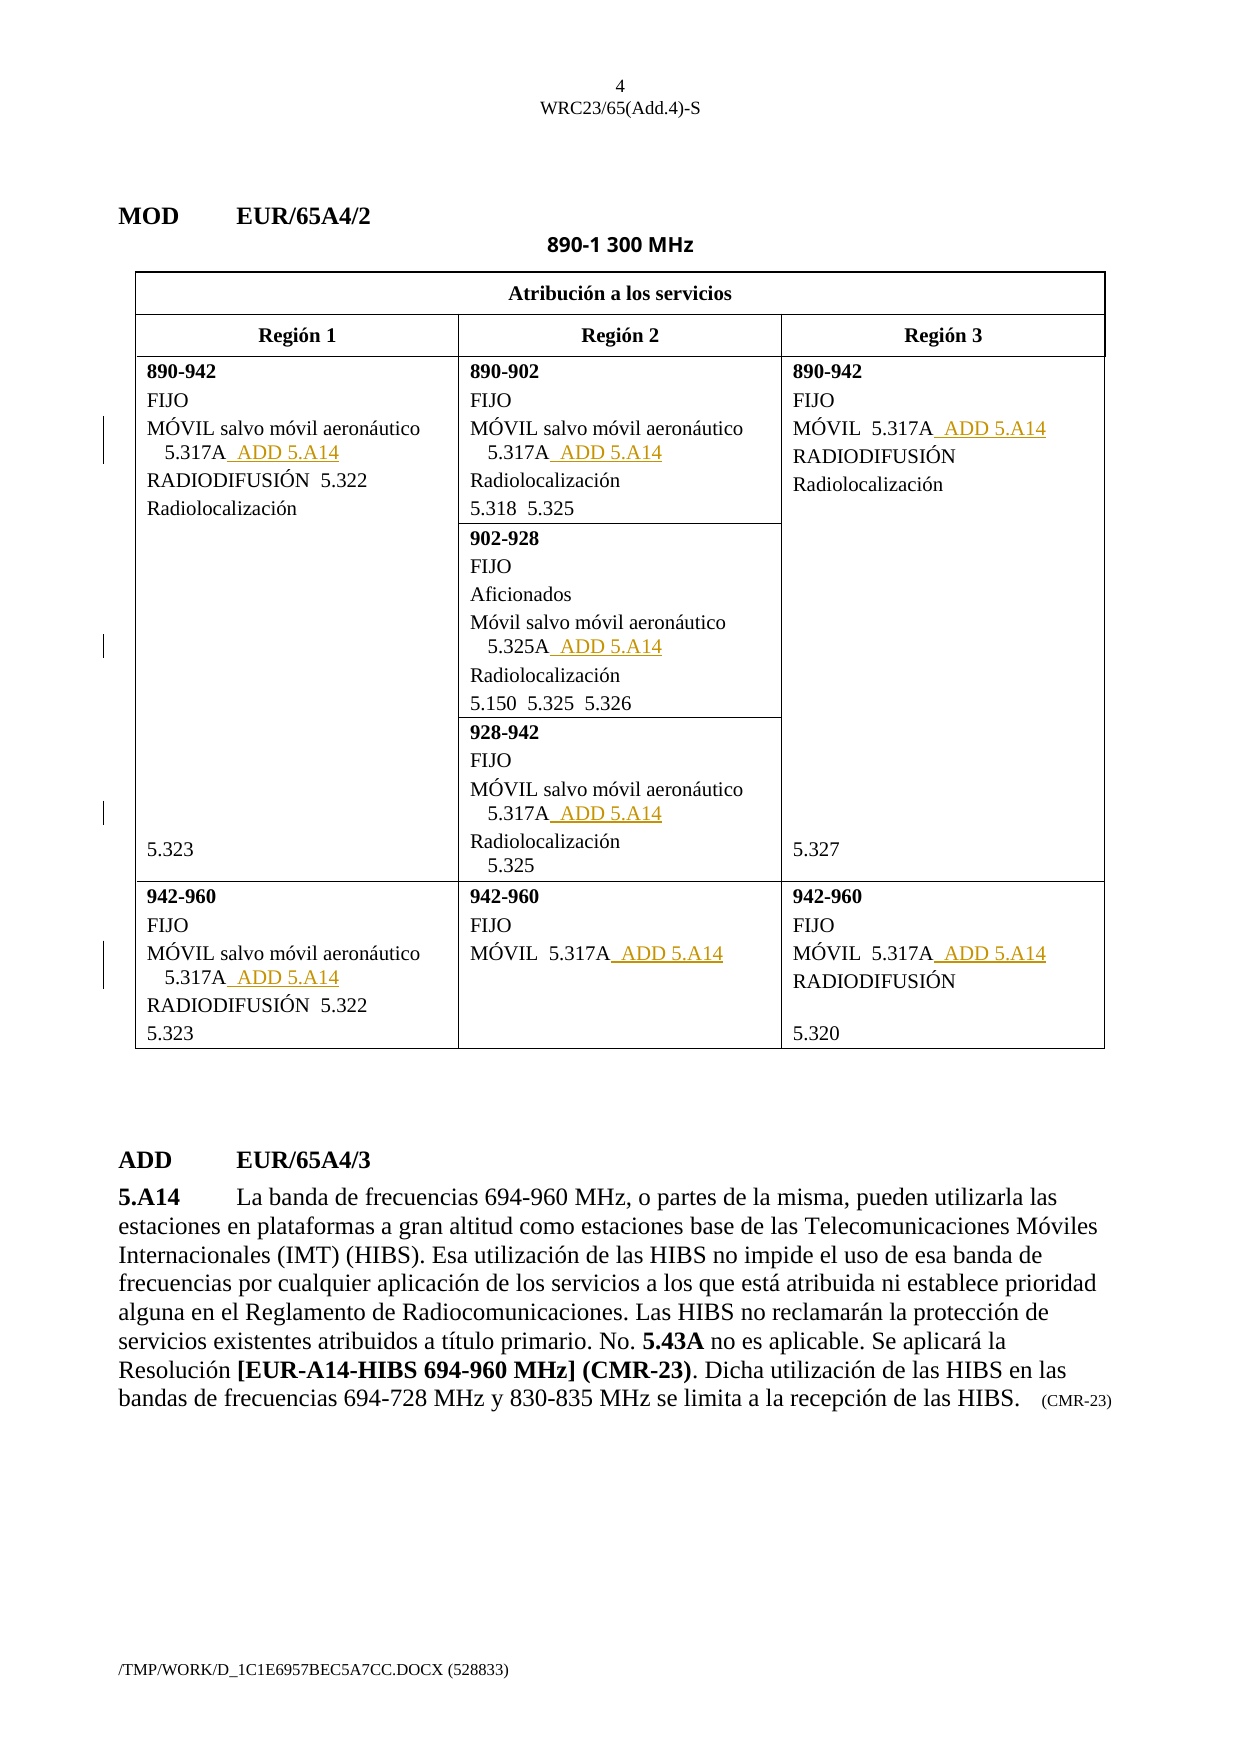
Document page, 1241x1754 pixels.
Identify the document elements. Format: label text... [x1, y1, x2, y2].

table_cell 890-942 FIJO MÓVIL salvo móvil aeronáutico 5.317A RADIODIFUSIÓN 5.322 Radiolocalización 5.323 [136, 357, 458, 881]
table_cell 890-942 FIJO MÓVIL 5.317A RADIODIFUSIÓN Radiolocalización 5.327 [782, 357, 1104, 881]
table_cell 928-942 FIJO MÓVIL salvo móvil aeronáutico 5.317A Radiolocalización 5.325 [459, 718, 781, 881]
text MOD EUR/65A4/2#1411 [118, 201, 1122, 230]
text 5.A14 La banda de frecuencias 694-960 MHz, o partes de la misma, pueden utilizarla las estaciones en plataformas a gran altitud como estaciones base de las Telecomunicaciones Móviles Internacionales (IMT) (HIBS). Esa utilización de las HIBS no impide el uso de esa banda de frecuencias por cualquier aplicación de los servicios a los que está atribuida ni establece prioridad alguna en el Reglamento de Radiocomunicaciones. Las HIBS no reclamarán la protección de servicios existentes atribuidos a título primario. No. 5.43A no es aplicable. Se aplicará la Resolución [EUR-A14-HIBS 694-960 MHz] (CMR-23). Dicha utilización de las HIBS en las bandas de frecuencias 694-728 MHz y 830-835 MHz se limita a la recepción de las HIBS. (CMR-23) [118, 1182, 1122, 1412]
table_cell 890-902 FIJO MÓVIL salvo móvil aeronáutico 5.317A Radiolocalización 5.318 5.325 [459, 357, 781, 522]
text ADD EUR/65A4/3#1412 [118, 1145, 1122, 1174]
table_cell Región 2 [459, 315, 781, 356]
table_cell 942-960 FIJO MÓVIL 5.317A RADIODIFUSIÓN 5.320 [782, 882, 1104, 1047]
title 890-1 300 MHz [118, 230, 1122, 259]
table_cell 942-960 FIJO MÓVIL 5.317A [459, 882, 781, 1047]
table_cell 942-960 FIJO MÓVIL salvo móvil aeronáutico 5.317A RADIODIFUSIÓN 5.322 5.323 [136, 882, 458, 1047]
table_header Atribución a los servicios [136, 273, 1104, 313]
table_cell Región 3 [782, 315, 1104, 356]
table_cell 902-928 FIJO Aficionados Móvil salvo móvil aeronáutico 5.325A Radiolocalización 5.150 5.325 5.326 [459, 524, 781, 717]
table_cell Región 1 [136, 315, 458, 356]
